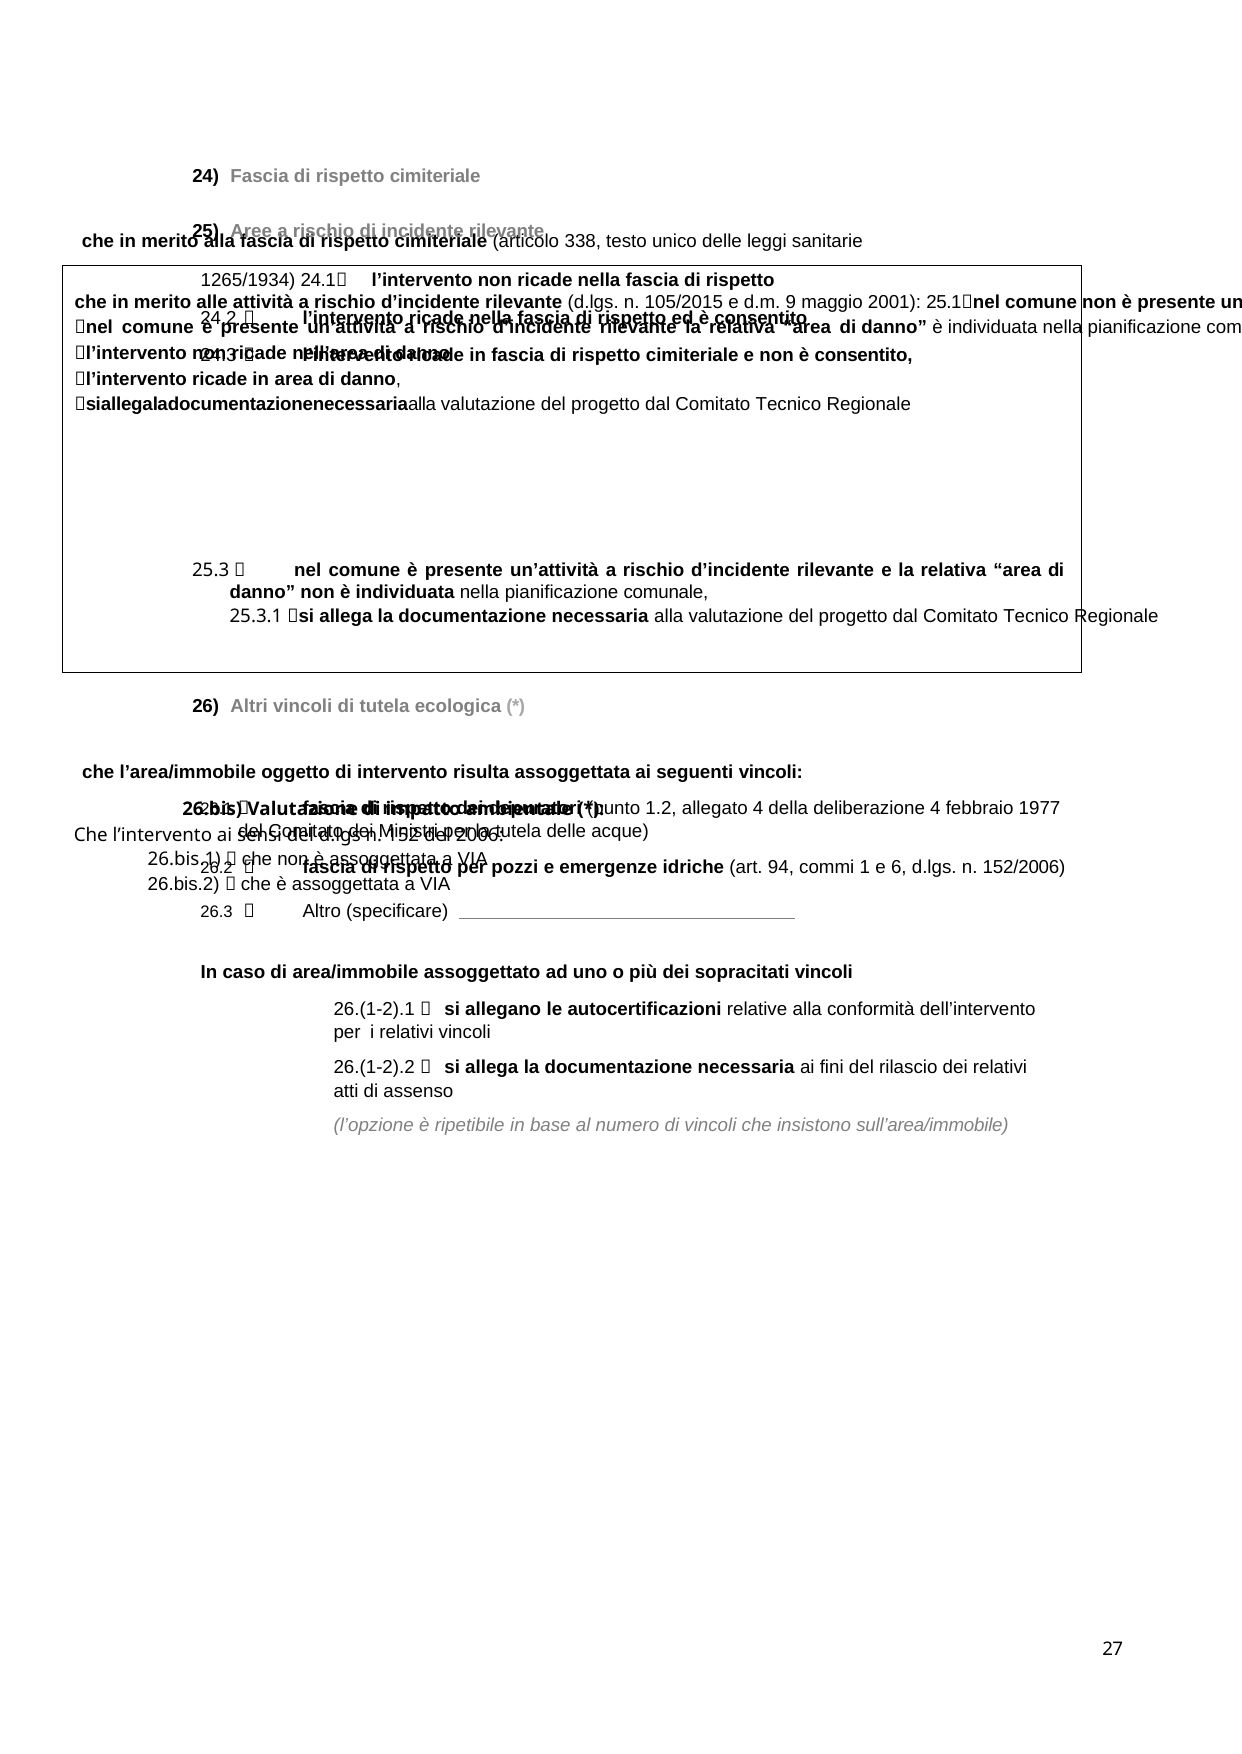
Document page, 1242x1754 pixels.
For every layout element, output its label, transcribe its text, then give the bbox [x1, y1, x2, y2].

list Altri vincoli di tutela ecologica (*) [192, 694, 1212, 716]
list Fascia di rispetto cimiteriale [192, 165, 1212, 187]
text Che l’intervento ai sensi del d.lgs n. 152 del 2006: 26.bis.1)  che non è assoggettata a VIA 26.bis.2)  che è assoggettata a VIA [73, 822, 558, 896]
text 26.bis) Valutazione di impatto ambientale (*): [182, 795, 1212, 821]
list Aree a rischio di incidente rilevante [192, 219, 1212, 241]
